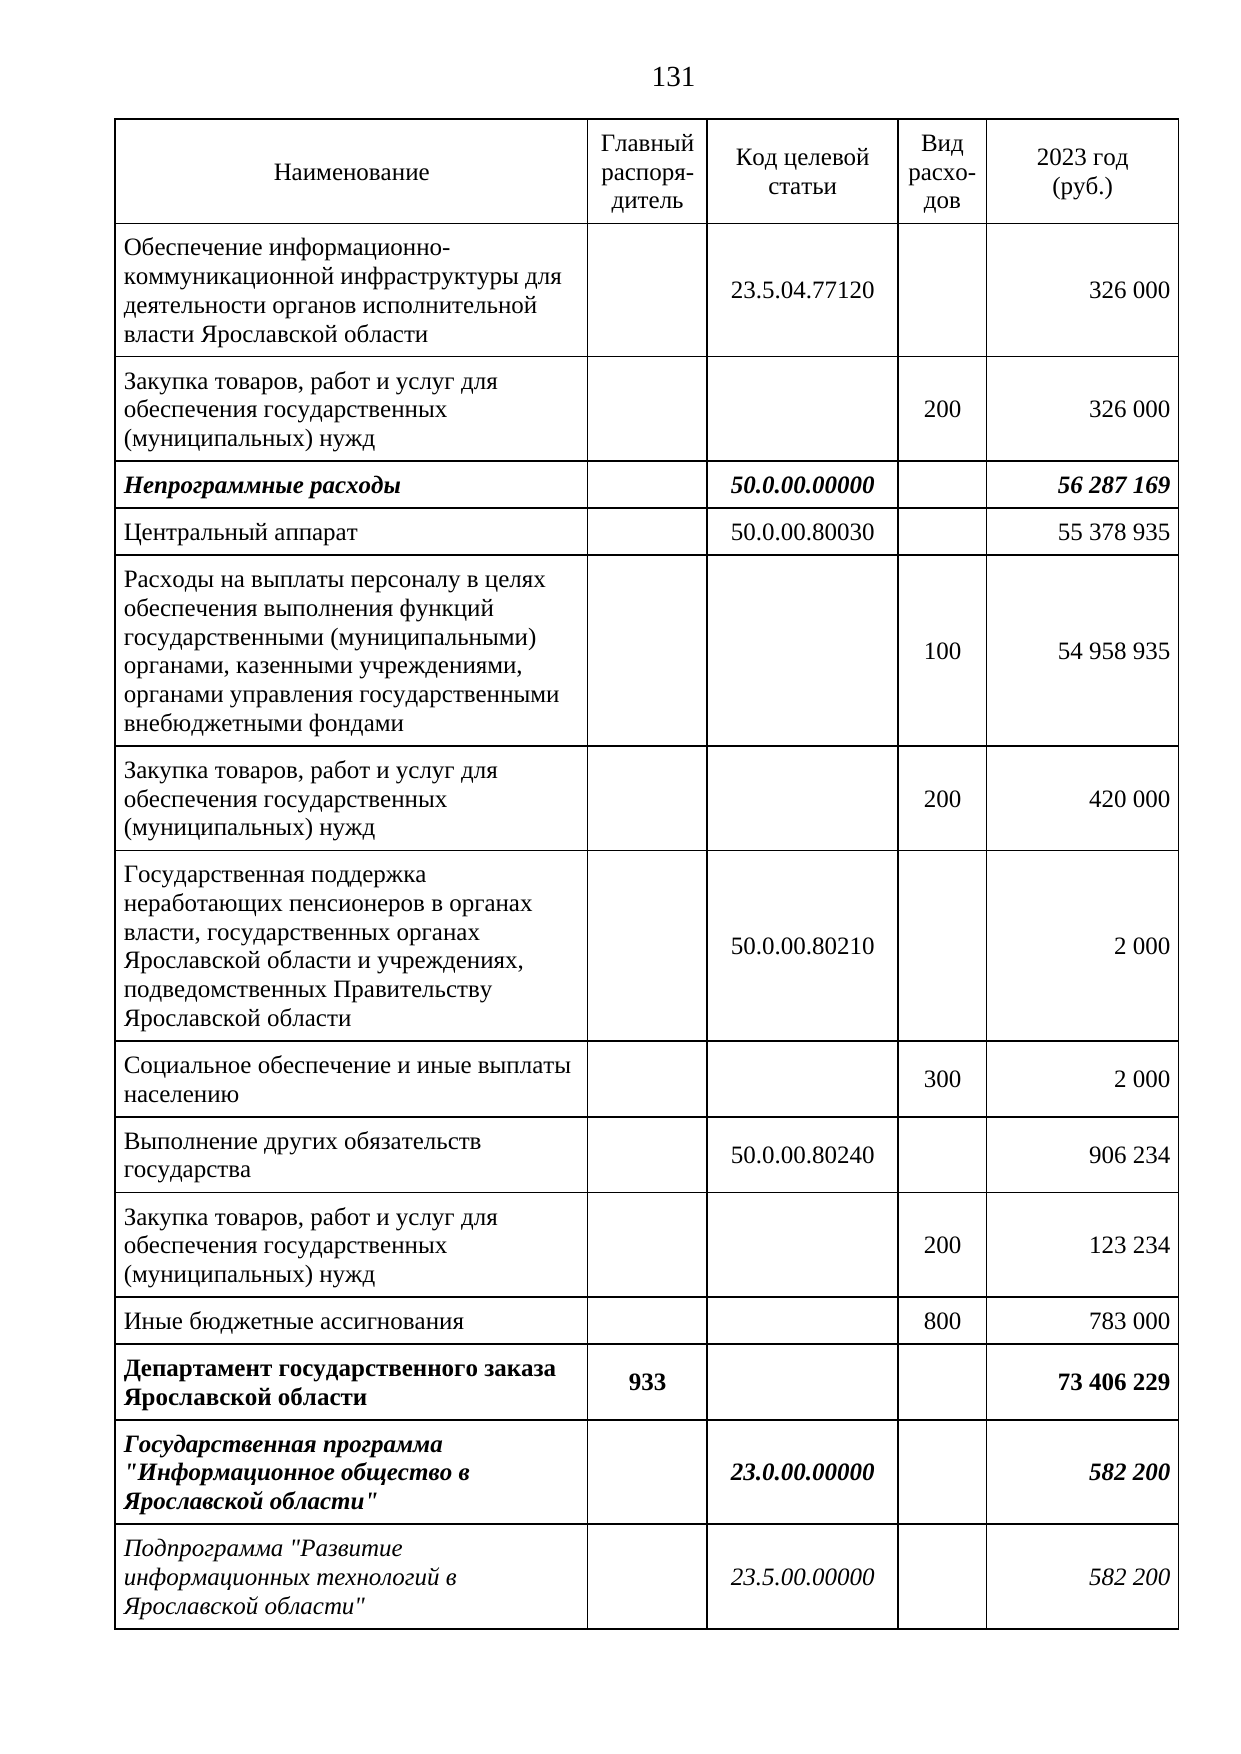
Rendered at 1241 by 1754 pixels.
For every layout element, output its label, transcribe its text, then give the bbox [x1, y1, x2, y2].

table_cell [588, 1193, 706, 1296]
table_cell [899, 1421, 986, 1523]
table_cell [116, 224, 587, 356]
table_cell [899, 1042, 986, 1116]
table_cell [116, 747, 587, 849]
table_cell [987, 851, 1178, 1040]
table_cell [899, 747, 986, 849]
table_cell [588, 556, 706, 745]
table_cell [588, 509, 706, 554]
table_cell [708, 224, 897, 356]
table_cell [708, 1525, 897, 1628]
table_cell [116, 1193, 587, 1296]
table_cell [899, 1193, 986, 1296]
table_header Код целевой статьи [708, 120, 897, 223]
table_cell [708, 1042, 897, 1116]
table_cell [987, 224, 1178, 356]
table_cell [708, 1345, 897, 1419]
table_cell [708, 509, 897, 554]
table_header Главный распоря-дитель [588, 120, 706, 223]
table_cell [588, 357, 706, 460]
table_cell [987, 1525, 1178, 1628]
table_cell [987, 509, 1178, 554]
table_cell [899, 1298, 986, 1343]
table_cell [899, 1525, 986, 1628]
table_header Наименование [116, 120, 587, 223]
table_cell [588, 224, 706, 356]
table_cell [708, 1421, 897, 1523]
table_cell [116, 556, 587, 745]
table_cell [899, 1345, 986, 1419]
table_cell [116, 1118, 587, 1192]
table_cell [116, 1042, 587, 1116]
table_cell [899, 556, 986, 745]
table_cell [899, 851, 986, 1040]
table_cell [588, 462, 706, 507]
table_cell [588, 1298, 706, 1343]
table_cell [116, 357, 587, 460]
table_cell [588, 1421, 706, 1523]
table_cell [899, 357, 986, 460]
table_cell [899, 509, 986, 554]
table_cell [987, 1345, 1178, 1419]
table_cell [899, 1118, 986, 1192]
table_header 2023 год (руб.) [987, 120, 1178, 223]
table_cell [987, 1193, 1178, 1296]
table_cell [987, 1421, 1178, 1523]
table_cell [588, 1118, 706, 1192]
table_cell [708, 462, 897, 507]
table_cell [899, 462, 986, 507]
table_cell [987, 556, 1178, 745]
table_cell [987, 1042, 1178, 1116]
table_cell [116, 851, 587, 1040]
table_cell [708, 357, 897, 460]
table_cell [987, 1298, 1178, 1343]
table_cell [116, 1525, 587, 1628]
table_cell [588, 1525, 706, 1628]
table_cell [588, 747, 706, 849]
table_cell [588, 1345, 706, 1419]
table_header Вид расхо-дов [899, 120, 986, 223]
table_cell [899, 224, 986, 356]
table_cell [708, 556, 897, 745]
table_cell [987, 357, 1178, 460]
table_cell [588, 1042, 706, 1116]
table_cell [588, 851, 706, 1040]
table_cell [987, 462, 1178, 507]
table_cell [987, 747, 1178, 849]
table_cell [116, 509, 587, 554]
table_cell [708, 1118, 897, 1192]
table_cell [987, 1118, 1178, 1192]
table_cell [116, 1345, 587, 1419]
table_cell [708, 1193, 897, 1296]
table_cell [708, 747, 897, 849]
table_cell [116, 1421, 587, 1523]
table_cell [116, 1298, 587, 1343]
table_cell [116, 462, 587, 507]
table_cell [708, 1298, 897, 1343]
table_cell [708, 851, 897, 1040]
